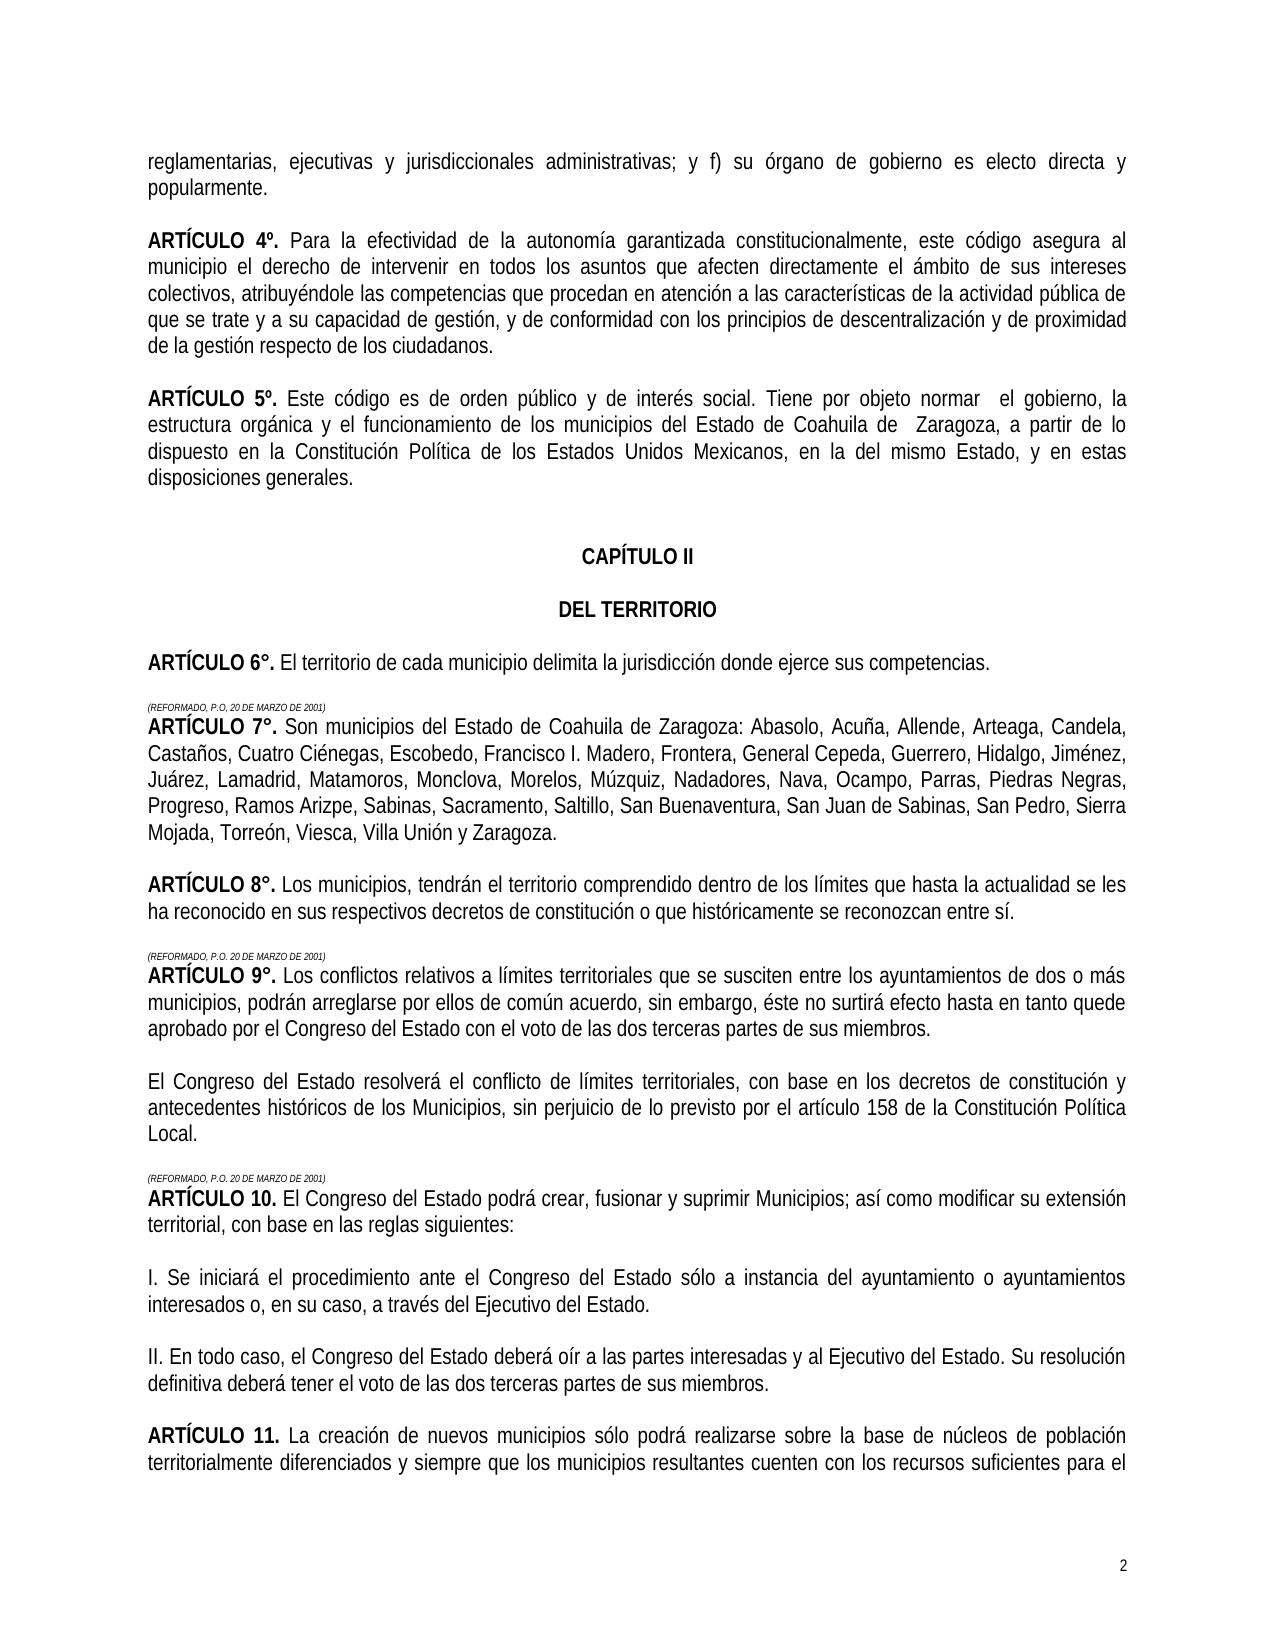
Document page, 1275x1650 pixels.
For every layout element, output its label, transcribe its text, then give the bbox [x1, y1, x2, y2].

subtitle CAPÍTULO II [148, 543, 1127, 569]
text El Congreso del Estado resolverá el conflicto de límites territoriales, con base en los decretos de constitución y antecedentes históricos de los Municipios, sin perjuicio de lo previsto por el artículo 158 de la Constitución Política Local. [148, 1068, 1127, 1147]
text II. En todo caso, el Congreso del Estado deberá oír a las partes interesadas y al Ejecutivo del Estado. Su resolución definitiva deberá tener el voto de las dos terceras partes de sus miembros. [148, 1343, 1127, 1396]
subtitle DEL TERRITORIO [148, 596, 1127, 622]
text ARTÍCULO 8°. Los municipios, tendrán el territorio comprendido dentro de los límites que hasta la actualidad se les ha reconocido en sus respectivos decretos de constitución o que históricamente se reconozcan entre sí. [148, 871, 1127, 924]
text ARTÍCULO 5º. Este código es de orden público y de interés social. Tiene por objeto normar el gobierno, la estructura orgánica y el funcionamiento de los municipios del Estado de Coahuila de Zaragoza, a partir de lo dispuesto en la Constitución Política de los Estados Unidos Mexicanos, en la del mismo Estado, y en estas disposiciones generales. [148, 385, 1127, 490]
text ARTÍCULO 10. El Congreso del Estado podrá crear, fusionar y suprimir Municipios; así como modificar su extensión territorial, con base en las reglas siguientes: [148, 1185, 1127, 1238]
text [148, 148, 1127, 200]
text ARTÍCULO 7°. Son municipios del Estado de Coahuila de Zaragoza: Abasolo, Acuña, Allende, Arteaga, Candela, Castaños, Cuatro Ciénegas, Escobedo, Francisco I. Madero, Frontera, General Cepeda, Guerrero, Hidalgo, Jiménez, Juárez, Lamadrid, Matamoros, Monclova, Morelos, Múzquiz, Nadadores, Nava, Ocampo, Parras, Piedras Negras, Progreso, Ramos Arizpe, Sabinas, Sacramento, Saltillo, San Buenaventura, San Juan de Sabinas, San Pedro, Sierra Mojada, Torreón, Viesca, Villa Unión y Zaragoza. [148, 713, 1127, 845]
text ARTÍCULO 9°. Los conflictos relativos a límites territoriales que se susciten entre los ayuntamientos de dos o más municipios, podrán arreglarse por ellos de común acuerdo, sin embargo, éste no surtirá efecto hasta en tanto quede aprobado por el Congreso del Estado con el voto de las dos terceras partes de sus miembros. [148, 962, 1127, 1041]
text I. Se iniciará el procedimiento ante el Congreso del Estado sólo a instancia del ayuntamiento o ayuntamientos interesados o, en su caso, a través del Ejecutivo del Estado. [148, 1264, 1127, 1317]
text ARTÍCULO 6°. El territorio de cada municipio delimita la jurisdicción donde ejerce sus competencias. [148, 648, 1127, 675]
text ARTÍCULO 4º. Para la efectividad de la autonomía garantizada constitucionalmente, este código asegura al municipio el derecho de intervenir en todos los asuntos que afecten directamente el ámbito de sus intereses colectivos, atribuyéndole las competencias que procedan en atención a las características de la actividad pública de que se trate y a su capacidad de gestión, y de conformidad con los principios de descentralización y de proximidad de la gestión respecto de los ciudadanos. [148, 227, 1127, 358]
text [148, 1422, 1127, 1475]
